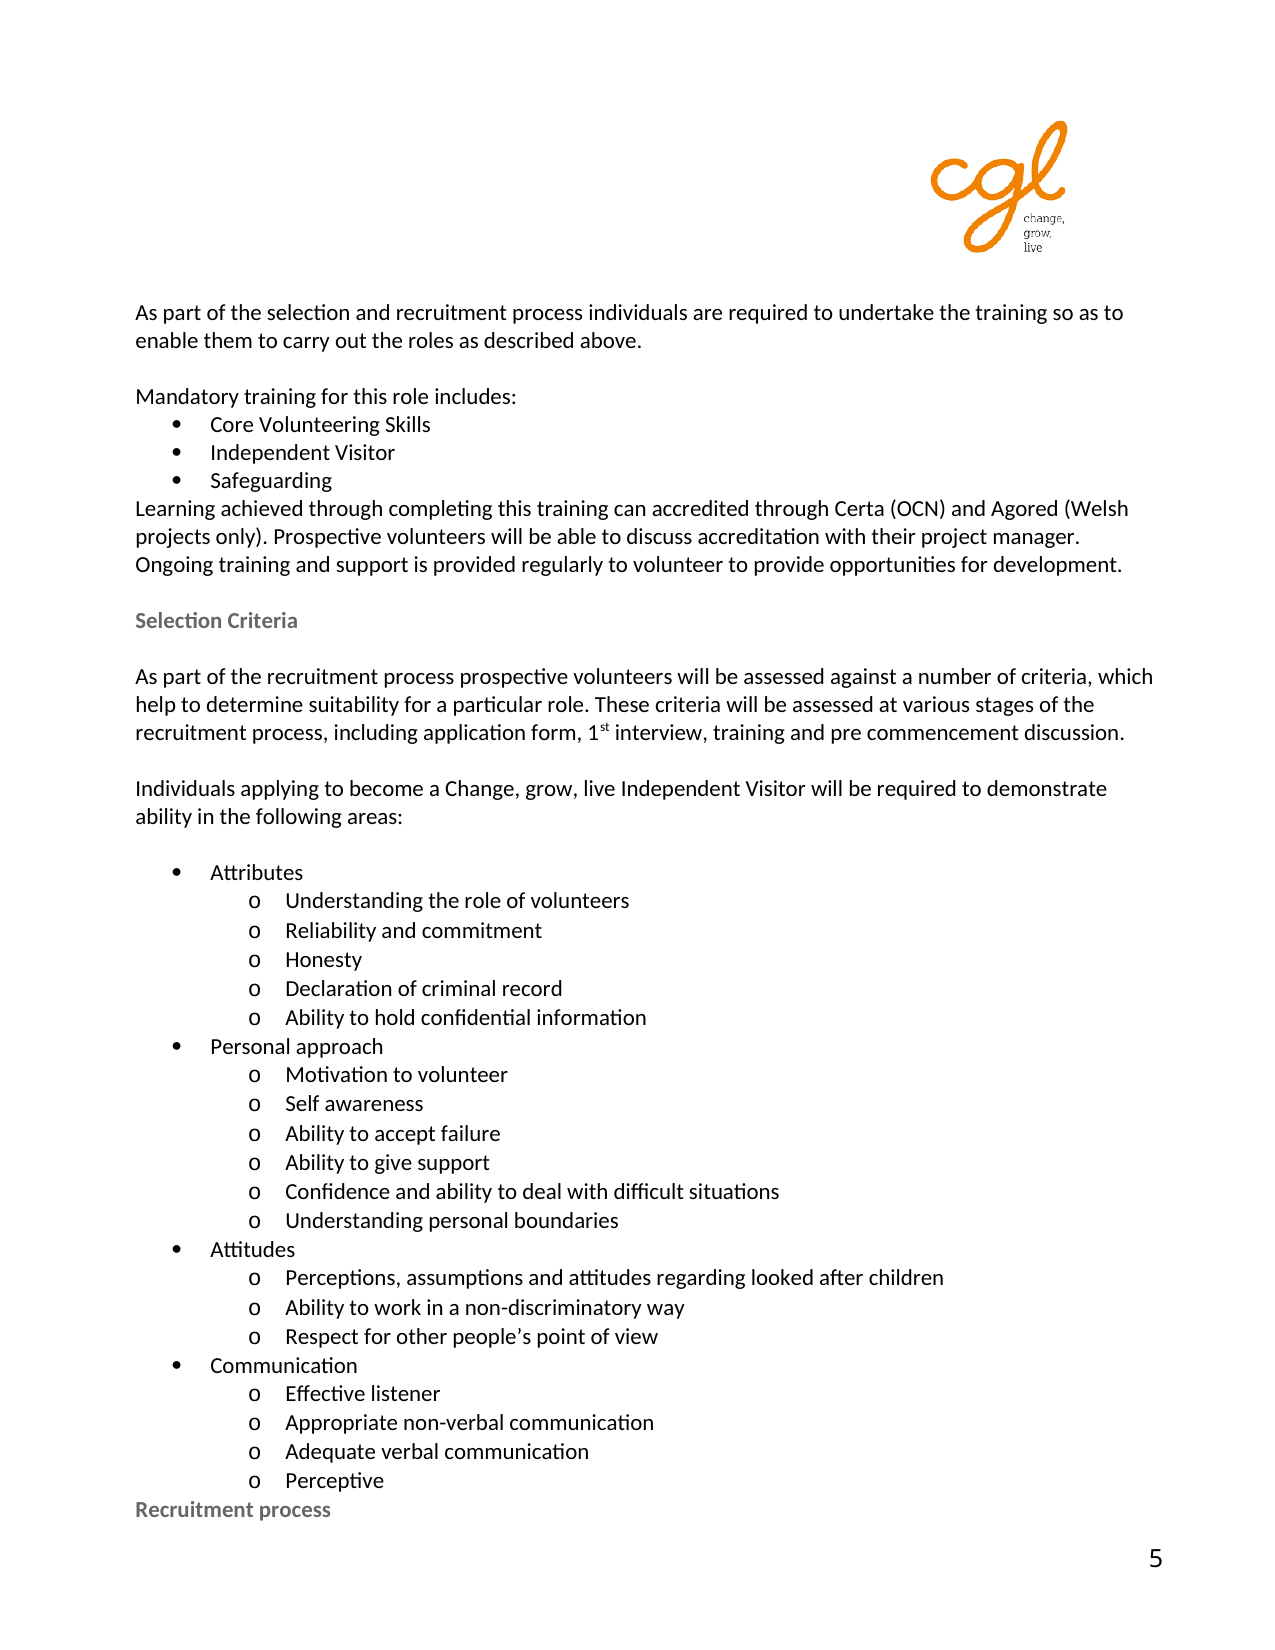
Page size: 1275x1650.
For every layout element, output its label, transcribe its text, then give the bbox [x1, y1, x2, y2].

list Ability to work in a non-discriminatory way [248, 1293, 1163, 1322]
list Personal approach [173, 1032, 1163, 1060]
list Declaration of criminal record [248, 974, 1163, 1003]
list Independent Visitor [173, 438, 1163, 466]
list Understanding personal boundaries [248, 1206, 1163, 1235]
list Ongoing training and support is provided regularly to volunteer to provide opportunities for development. [135, 550, 1163, 578]
list Motivation to volunteer [248, 1060, 1163, 1089]
list Mandatory training for this role includes: [135, 382, 1163, 410]
list Communication [173, 1351, 1163, 1379]
list Appropriate non-verbal communication [248, 1408, 1163, 1437]
list Confidence and ability to deal with difficult situations [248, 1177, 1163, 1206]
list Learning achieved through completing this training can accredited through Certa (OCN) and Agored (Welsh projects only). Prospective volunteers will be able to discuss accreditation with their project manager. [135, 494, 1163, 550]
list Ability to hold confidential information [248, 1003, 1163, 1032]
list Adequate verbal communication [248, 1437, 1163, 1466]
list Core Volunteering Skills [173, 410, 1163, 438]
list Reliability and commitment [248, 916, 1163, 945]
list Effective listener [248, 1379, 1163, 1408]
list Perceptive [248, 1466, 1163, 1496]
list Attitudes [173, 1235, 1163, 1263]
list Honesty [248, 945, 1163, 974]
list Attributes [173, 858, 1163, 887]
list As part of the recruitment process prospective volunteers will be assessed against a number of criteria, which help to determine suitability for a particular role. These criteria will be assessed at various stages of the recruitment process, including application form, 1st interview, training and pre commencement discussion. [135, 662, 1163, 746]
list Self awareness [248, 1089, 1163, 1119]
list Understanding the role of volunteers [248, 887, 1163, 916]
text Recruitment process [135, 1496, 1163, 1524]
list Ability to give support [248, 1148, 1163, 1177]
list Respect for other people’s point of view [248, 1322, 1163, 1351]
list Perceptions, assumptions and attitudes regarding looked after children [248, 1263, 1163, 1293]
list As part of the selection and recruitment process individuals are required to undertake the training so as to enable them to carry out the roles as described above. [135, 298, 1163, 354]
list Safeguarding [173, 466, 1163, 494]
list Ability to accept failure [248, 1119, 1163, 1148]
list Selection Criteria [135, 606, 1163, 634]
list Individuals applying to become a Change, grow, live Independent Visitor will be required to demonstrate ability in the following areas: [135, 774, 1163, 831]
picture [847, 75, 1163, 299]
